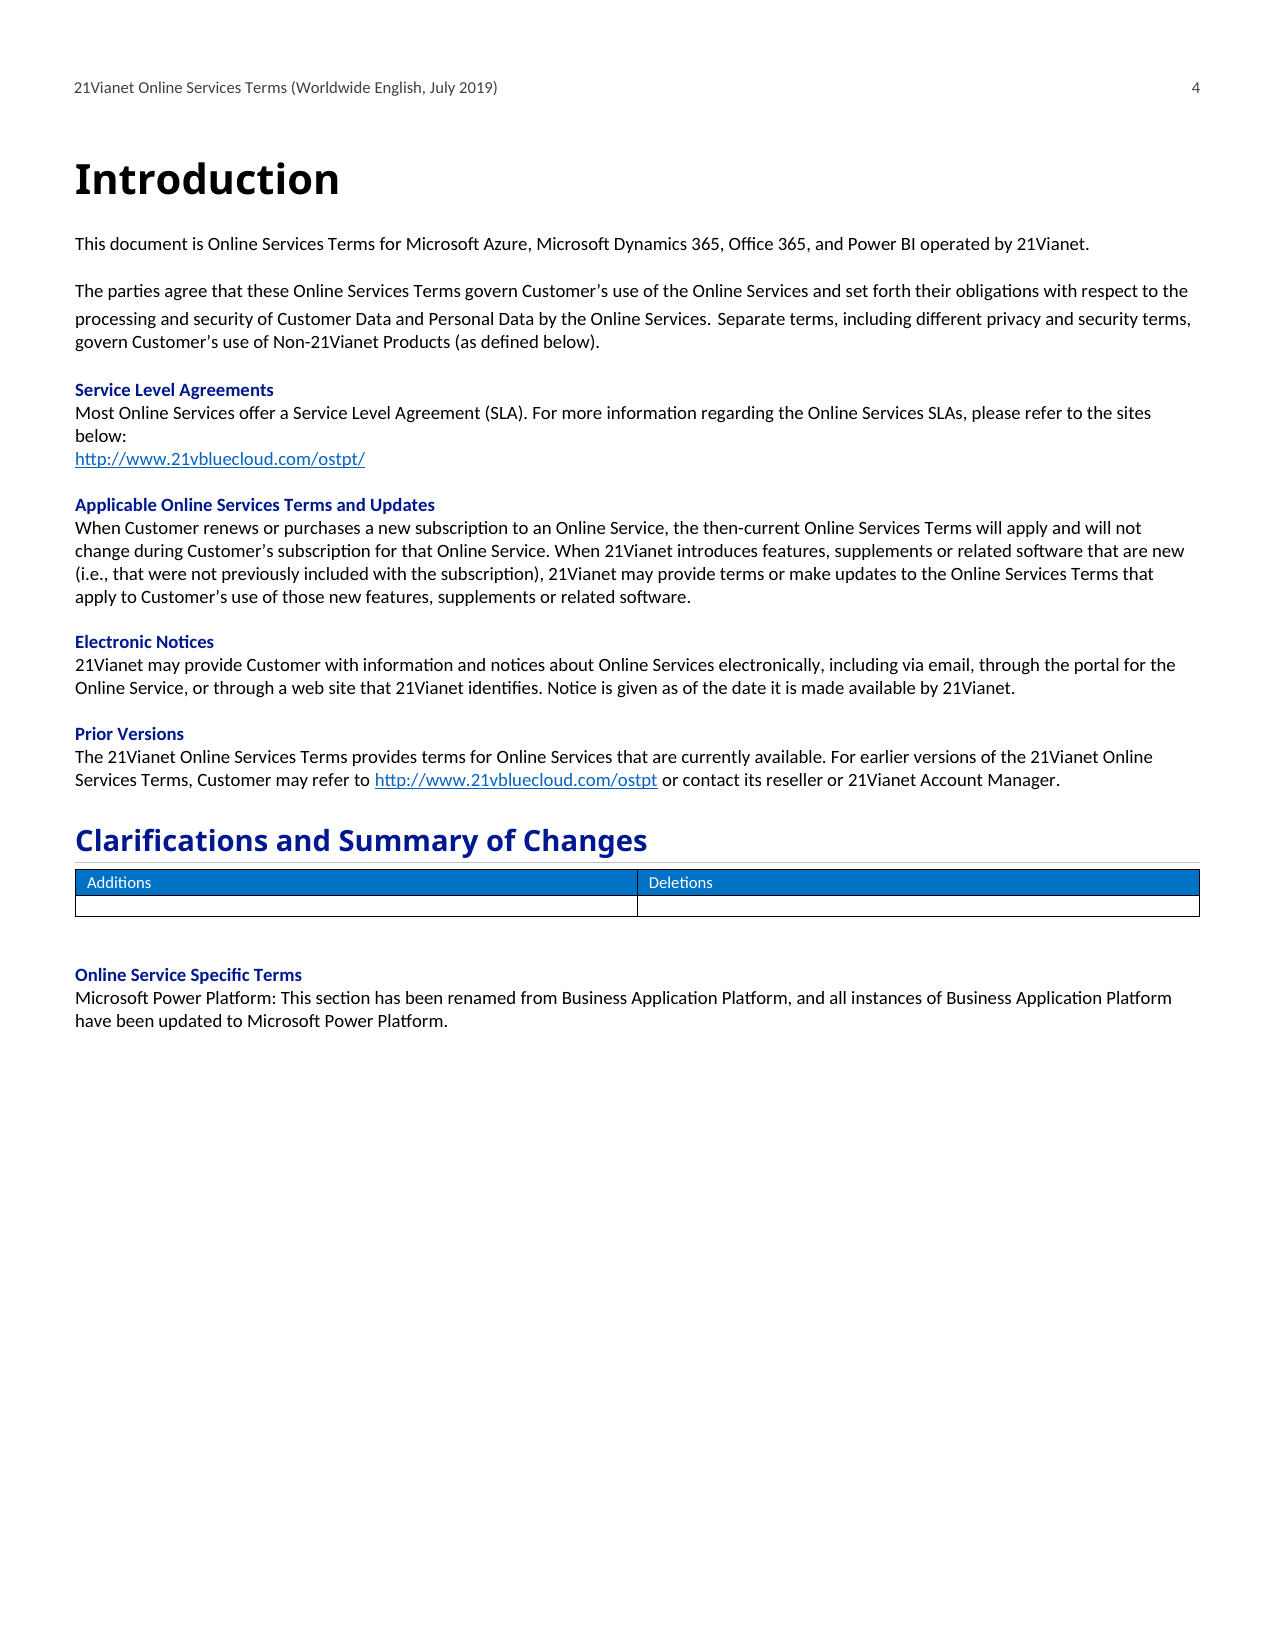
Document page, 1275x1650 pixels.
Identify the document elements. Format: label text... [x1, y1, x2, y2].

subtitle Introduction [75, 150, 1200, 207]
subtitle Prior Versions [75, 722, 1200, 745]
list When Customer renews or purchases a new subscription to an Online Service, the then-current Online Services Terms will apply and will not change during Customer’s subscription for that Online Service. When 21Vianet introduces features, supplements or related software that are new (i.e., that were not previously included with the subscription), 21Vianet may provide terms or make updates to the Online Services Terms that apply to Customer’s use of those new features, supplements or related software. [75, 516, 1200, 608]
subtitle Electronic Notices [75, 631, 1200, 653]
list The parties agree that these Online Services Terms govern Customer’s use of the Online Services and set forth their obligations with respect to the processing and security of Customer Data and Personal Data by the Online Services. Separate terms, including different privacy and security terms, govern Customer’s use of Non-21Vianet Products (as defined below). [75, 280, 1200, 353]
list Most Online Services offer a Service Level Agreement (SLA). For more information regarding the Online Services SLAs, please refer to the sites below: [75, 401, 1200, 447]
table_header Additions [76, 870, 637, 895]
table_cell [638, 896, 1199, 916]
list http://www.21vbluecloud.com/ostpt/ [75, 447, 1200, 470]
subtitle Clarifications and Summary of Changes [75, 820, 1200, 862]
list 21Vianet may provide Customer with information and notices about Online Services electronically, including via email, through the portal for the Online Service, or through a web site that 21Vianet identifies. Notice is given as of the date it is made available by 21Vianet. [75, 653, 1200, 699]
list This document is Online Services Terms for Microsoft Azure, Microsoft Dynamics 365, Office 365, and Power BI operated by 21Vianet. [75, 232, 1200, 255]
subtitle Service Level Agreements [75, 378, 1200, 401]
table_cell [76, 896, 637, 916]
list The 21Vianet Online Services Terms provides terms for Online Services that are currently available. For earlier versions of the 21Vianet Online Services Terms, Customer may refer to http://www.21vbluecloud.com/ostpt or contact its reseller or 21Vianet Account Manager. [75, 745, 1200, 791]
subtitle Online Service Specific Terms [75, 963, 1200, 986]
subtitle Applicable Online Services Terms and Updates [75, 493, 1200, 516]
list Microsoft Power Platform: This section has been renamed from Business Application Platform, and all instances of Business Application Platform have been updated to Microsoft Power Platform. [75, 986, 1200, 1032]
table_header Deletions [638, 870, 1199, 895]
